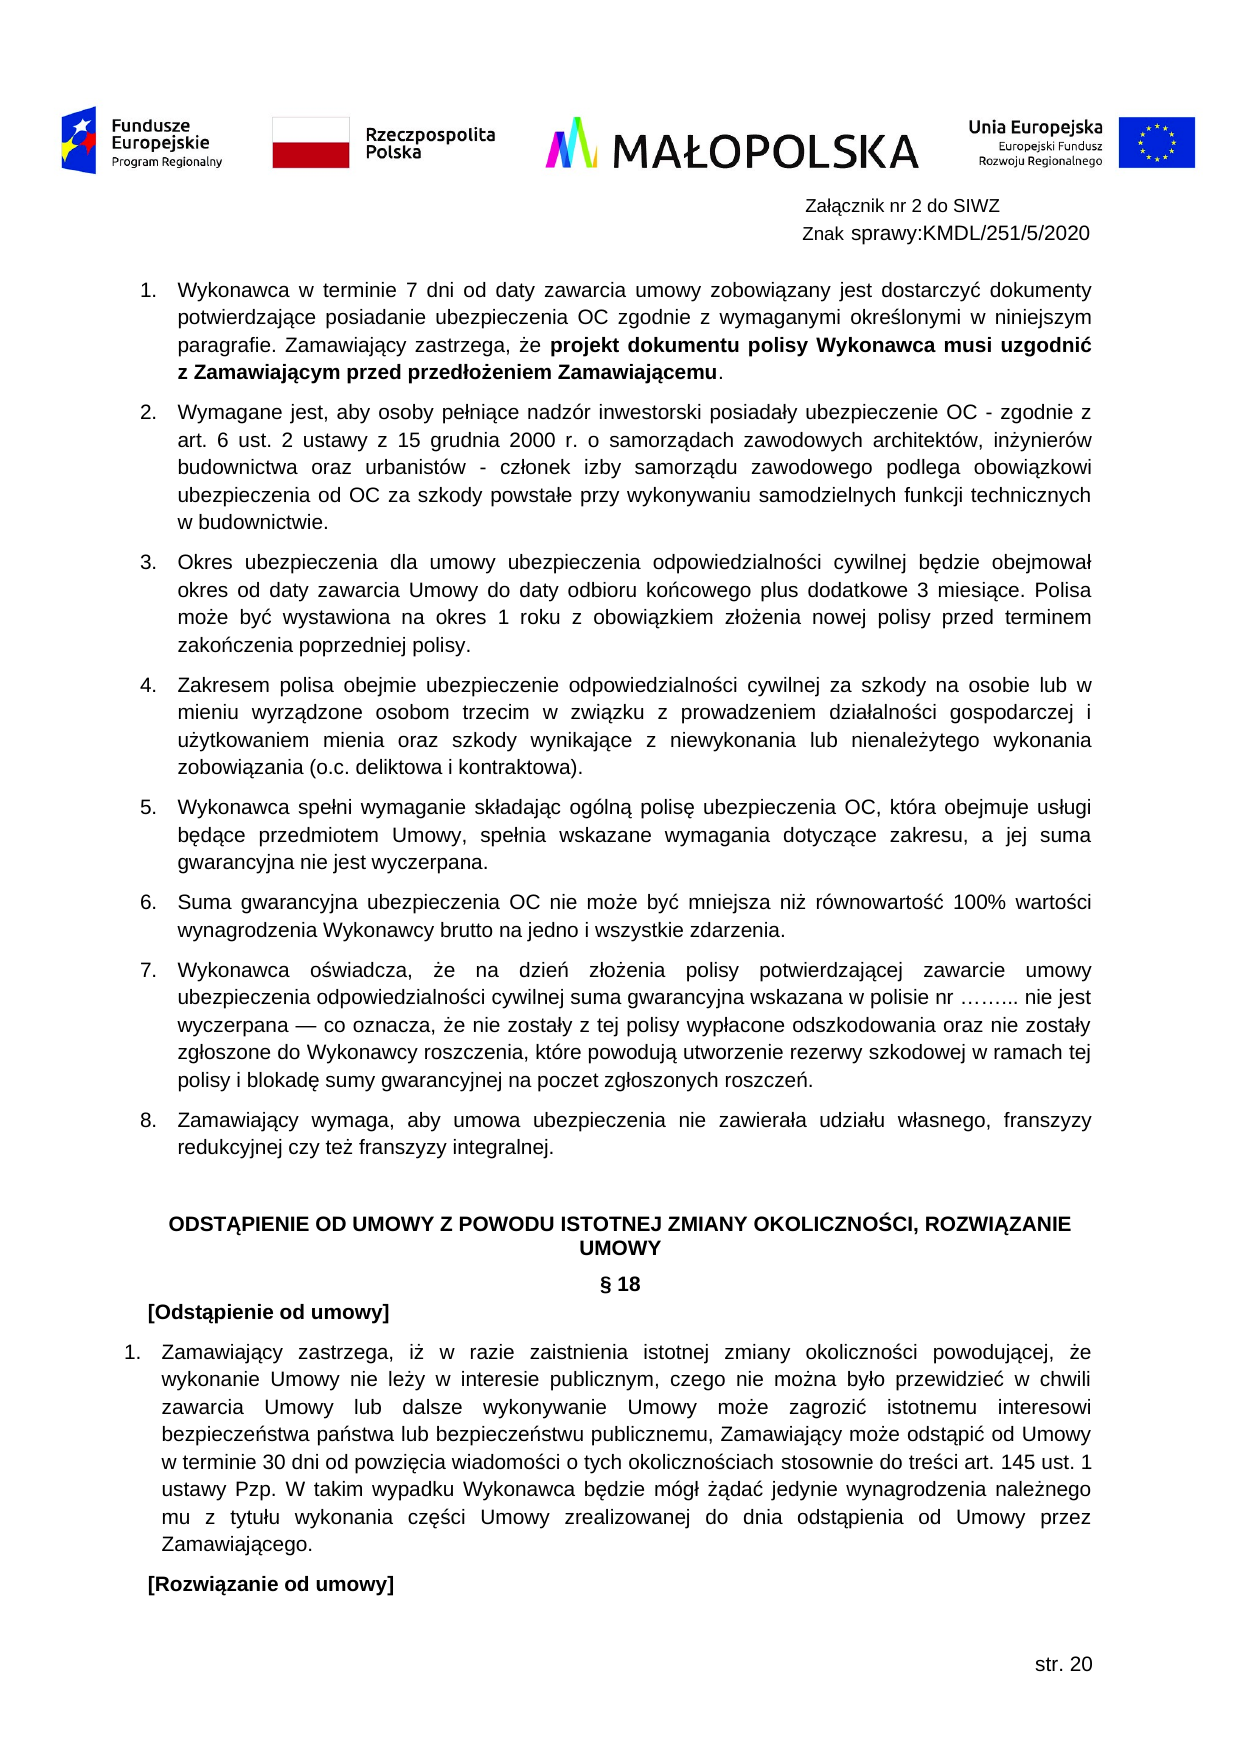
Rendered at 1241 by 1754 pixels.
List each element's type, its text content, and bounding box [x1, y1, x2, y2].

list Wykonawca oświadcza, że na dzień złożenia polisy potwierdzającej zawarcie umowy ubezpieczenia odpowiedzialności cywilnej suma gwarancyjna wskazana w polisie nr ……... nie jest wyczerpana — co oznacza, że nie zostały z tej polisy wypłacone odszkodowania oraz nie zostały zgłoszone do Wykonawcy roszczenia, które powodują utworzenie rezerwy szkodowej w ramach tej polisy i blokadę sumy gwarancyjnej na poczet zgłoszonych roszczeń. [140, 958, 1093, 1092]
text ODSTĄPIENIE OD UMOWY Z POWODU ISTOTNEJ ZMIANY OKOLICZNOŚCI, ROZWIĄZANIE UMOWY [148, 1212, 1093, 1259]
text § 18 [148, 1272, 1093, 1296]
list Zakresem polisa obejmie ubezpieczenie odpowiedzialności cywilnej za szkody na osobie lub w mieniu wyrządzone osobom trzecim w związku z prowadzeniem działalności gospodarczej i użytkowaniem mienia oraz szkody wynikające z niewykonania lub nienależytego wykonania zobowiązania (o.c. deliktowa i kontraktowa). [140, 673, 1093, 779]
list Wykonawca spełni wymaganie składając ogólną polisę ubezpieczenia OC, która obejmuje usługi będące przedmiotem Umowy, spełnia wskazane wymagania dotyczące zakresu, a jej suma gwarancyjna nie jest wyczerpana. [140, 795, 1093, 874]
list Wykonawca w terminie 7 dni od daty zawarcia umowy zobowiązany jest dostarczyć dokumenty potwierdzające posiadanie ubezpieczenia OC zgodnie z wymaganymi określonymi w niniejszym paragrafie. Zamawiający zastrzega, że projekt dokumentu polisy Wykonawca musi uzgodnić z Zamawiającym przed przedłożeniem Zamawiającemu. [140, 278, 1093, 384]
list Okres ubezpieczenia dla umowy ubezpieczenia odpowiedzialności cywilnej będzie obejmował okres od daty zawarcia Umowy do daty odbioru końcowego plus dodatkowe 3 miesiące. Polisa może być wystawiona na okres 1 roku z obowiązkiem złożenia nowej polisy przed terminem zakończenia poprzedniej polisy. [140, 550, 1093, 657]
list Wymagane jest, aby osoby pełniące nadzór inwestorski posiadały ubezpieczenie OC - zgodnie z art. 6 ust. 2 ustawy z 15 grudnia 2000 r. o samorządach zawodowych architektów, inżynierów budownictwa oraz urbanistów - członek izby samorządu zawodowego podlega obowiązkowi ubezpieczenia od OC za szkody powstałe przy wykonywaniu samodzielnych funkcji technicznych w budownictwie. [140, 400, 1093, 534]
text [Rozwiązanie od umowy] [148, 1572, 1093, 1596]
list Zamawiający wymaga, aby umowa ubezpieczenia nie zawierała udziału własnego, franszyzy redukcyjnej czy też franszyzy integralnej. [140, 1108, 1093, 1159]
list Suma gwarancyjna ubezpieczenia OC nie może być mniejsza niż równowartość 100% wartości wynagrodzenia Wykonawcy brutto na jedno i wszystkie zdarzenia. [140, 890, 1093, 942]
picture [44, 88, 1212, 191]
text [Odstąpienie od umowy] [148, 1299, 1093, 1323]
list Zamawiający zastrzega, iż w razie zaistnienia istotnej zmiany okoliczności powodującej, że wykonanie Umowy nie leży w interesie publicznym, czego nie można było przewidzieć w chwili zawarcia Umowy lub dalsze wykonywanie Umowy może zagrozić istotnemu interesowi bezpieczeństwa państwa lub bezpieczeństwu publicznemu, Zamawiający może odstąpić od Umowy w terminie 30 dni od powzięcia wiadomości o tych okolicznościach stosownie do treści art. 145 ust. 1 ustawy Pzp. W takim wypadku Wykonawca będzie mógł żądać jedynie wynagrodzenia należnego mu z tytułu wykonania części Umowy zrealizowanej do dnia odstąpienia od Umowy przez Zamawiającego. [124, 1339, 1093, 1556]
